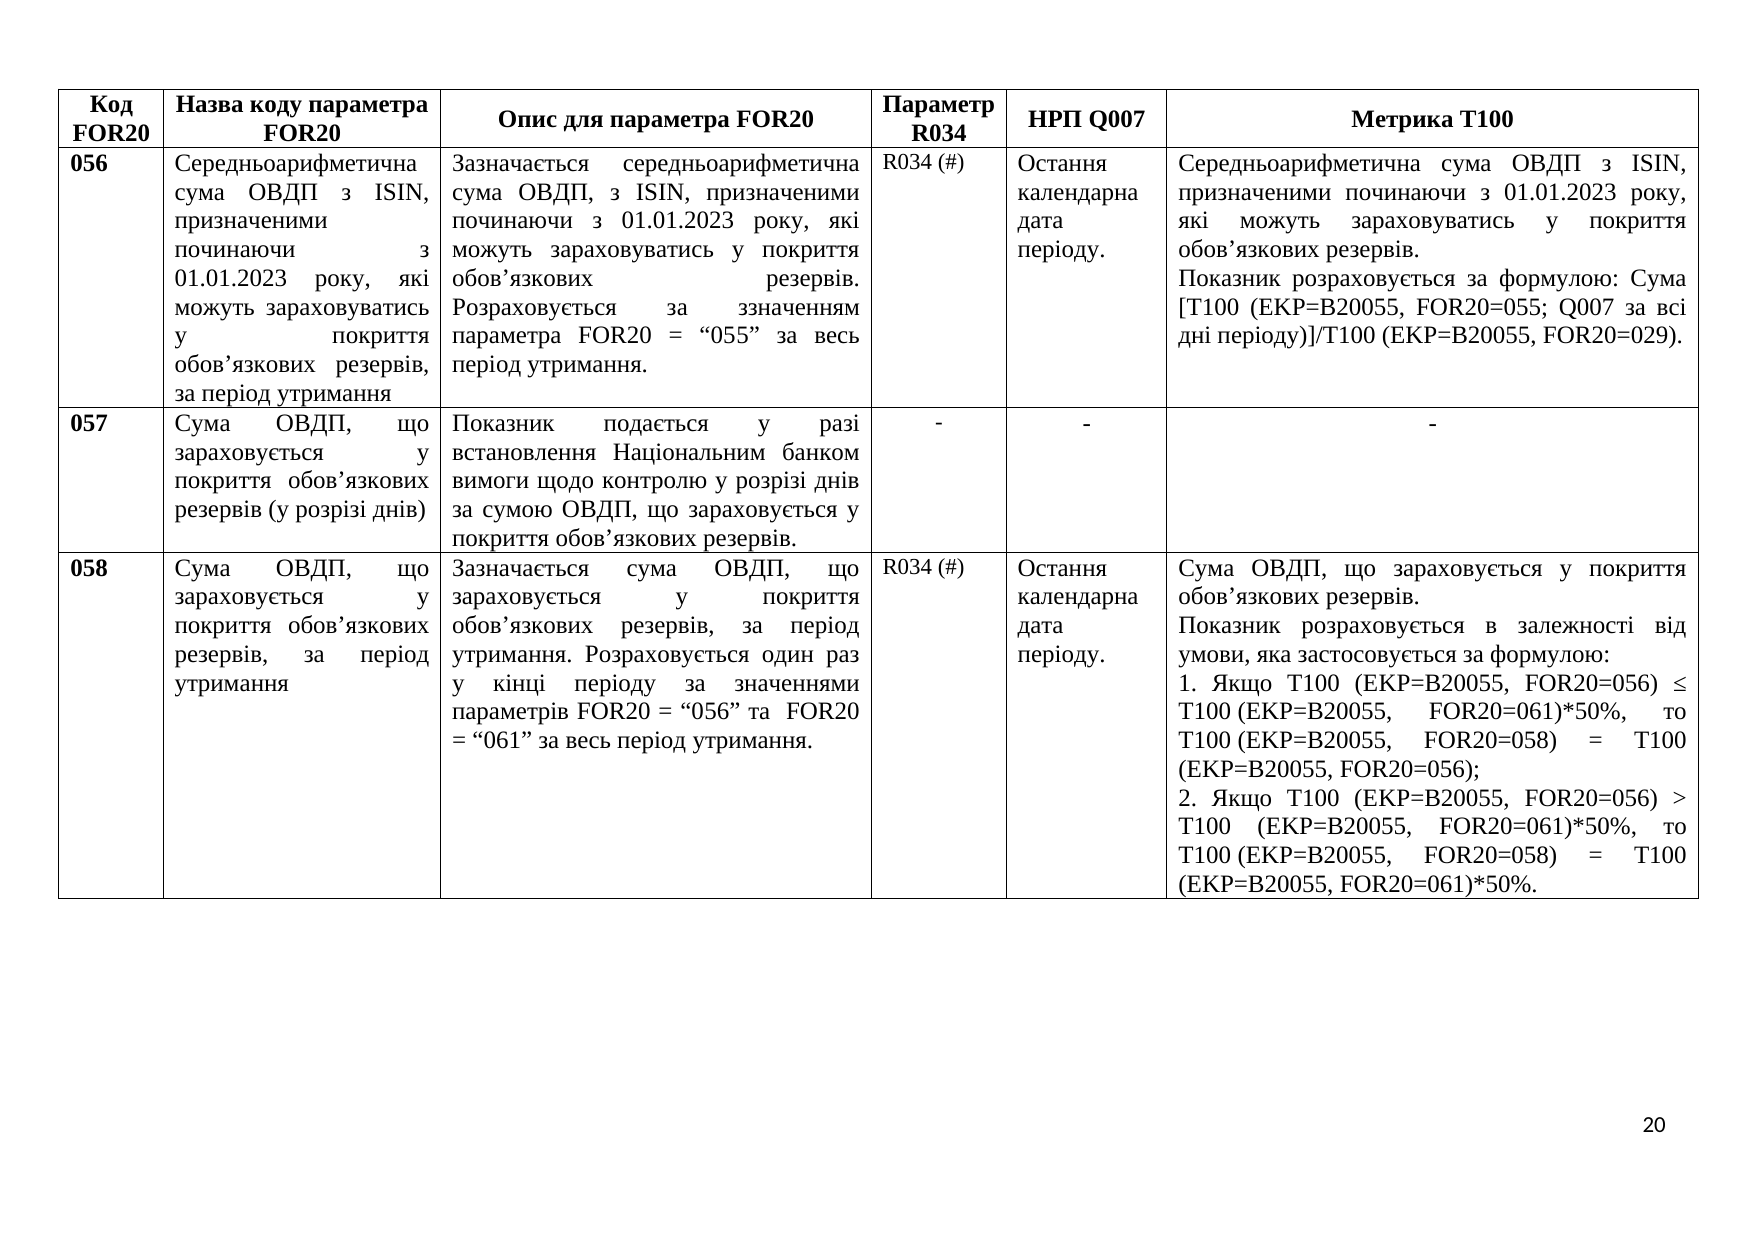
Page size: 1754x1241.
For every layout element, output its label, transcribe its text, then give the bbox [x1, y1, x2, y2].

table_cell Сума ОВДП, що зараховується у покриття обов’язкових резервів, за період утримання [164, 553, 440, 898]
table_cell Середньоарифметична сума ОВДП з ISIN, призначеними починаючи з 01.01.2023 року, які можуть зараховуватись у покриття обов’язкових резервів, за період утримання [164, 148, 440, 407]
table_cell Зазначається сума ОВДП, що зараховується у покриття обов’язкових резервів, за період утримання. Розраховується один раз у кінці періоду за значеннями параметрів FOR20 = “056” та FOR20 = “061” за весь період утримання. [441, 553, 871, 898]
table_header Параметр R034 [872, 90, 1006, 147]
table_cell Сума ОВДП, що зараховується у покриття обов’язкових резервів. Показник розраховується в залежності від умови, яка застосовується за формулою: 1. Якщо Т100 (ЕKР=В20055, FOR20=056) ≤ Т100 (ЕKР=В20055, FOR20=061)*50%, то Т100 (ЕKР=В20055, FOR20=058) = Т100 (ЕKР=В20055, FOR20=056); 2. Якщо Т100 (ЕKР=В20055, FOR20=056) ˃ Т100 (ЕKР=В20055, FOR20=061)*50%, то Т100 (ЕKР=В20055, FOR20=058) = Т100 (ЕKР=В20055, FOR20=061)*50%. [1167, 553, 1698, 898]
table_cell 056 [59, 148, 163, 407]
table_header Код FOR20 [59, 90, 163, 147]
table_cell 057 [59, 408, 163, 552]
table_header Опис для параметра FOR20 [441, 90, 871, 147]
table_cell - [1007, 408, 1166, 552]
table_cell Остання календарна дата періоду. [1007, 553, 1166, 898]
table_cell Остання календарна дата періоду. [1007, 148, 1166, 407]
table_cell - [872, 408, 1006, 552]
table_cell Сума ОВДП, що зараховується у покриття обов’язкових резервів (у розрізі днів) [164, 408, 440, 552]
table_cell Середньоарифметична сума ОВДП з ISIN, призначеними починаючи з 01.01.2023 року, які можуть зараховуватись у покриття обов’язкових резервів. Показник розраховується за формулою: Сума [T100 (EKP=B20055, FOR20=055; Q007 за всі дні періоду)]/T100 (EKP=B20055, FOR20=029). [1167, 148, 1698, 407]
table_cell R034 (#) [872, 148, 1006, 407]
table_cell R034 (#) [872, 553, 1006, 898]
table_cell Показник подається у разі встановлення Національним банком вимоги щодо контролю у розрізі днів за сумою ОВДП, що зараховується у покриття обов’язкових резервів. [441, 408, 871, 552]
table_cell Зазначається середньоарифметична сума ОВДП, з ISIN, призначеними починаючи з 01.01.2023 року, які можуть зараховуватись у покриття обов’язкових резервів. Розраховується за ззначенням параметра FOR20 = “055” за весь період утримання. [441, 148, 871, 407]
table_header Назва коду параметра FOR20 [164, 90, 440, 147]
table_cell - [1167, 408, 1698, 552]
table_cell 058 [59, 553, 163, 898]
table_header Метрика Т100 [1167, 90, 1698, 147]
table_header НРП Q007 [1007, 90, 1166, 147]
